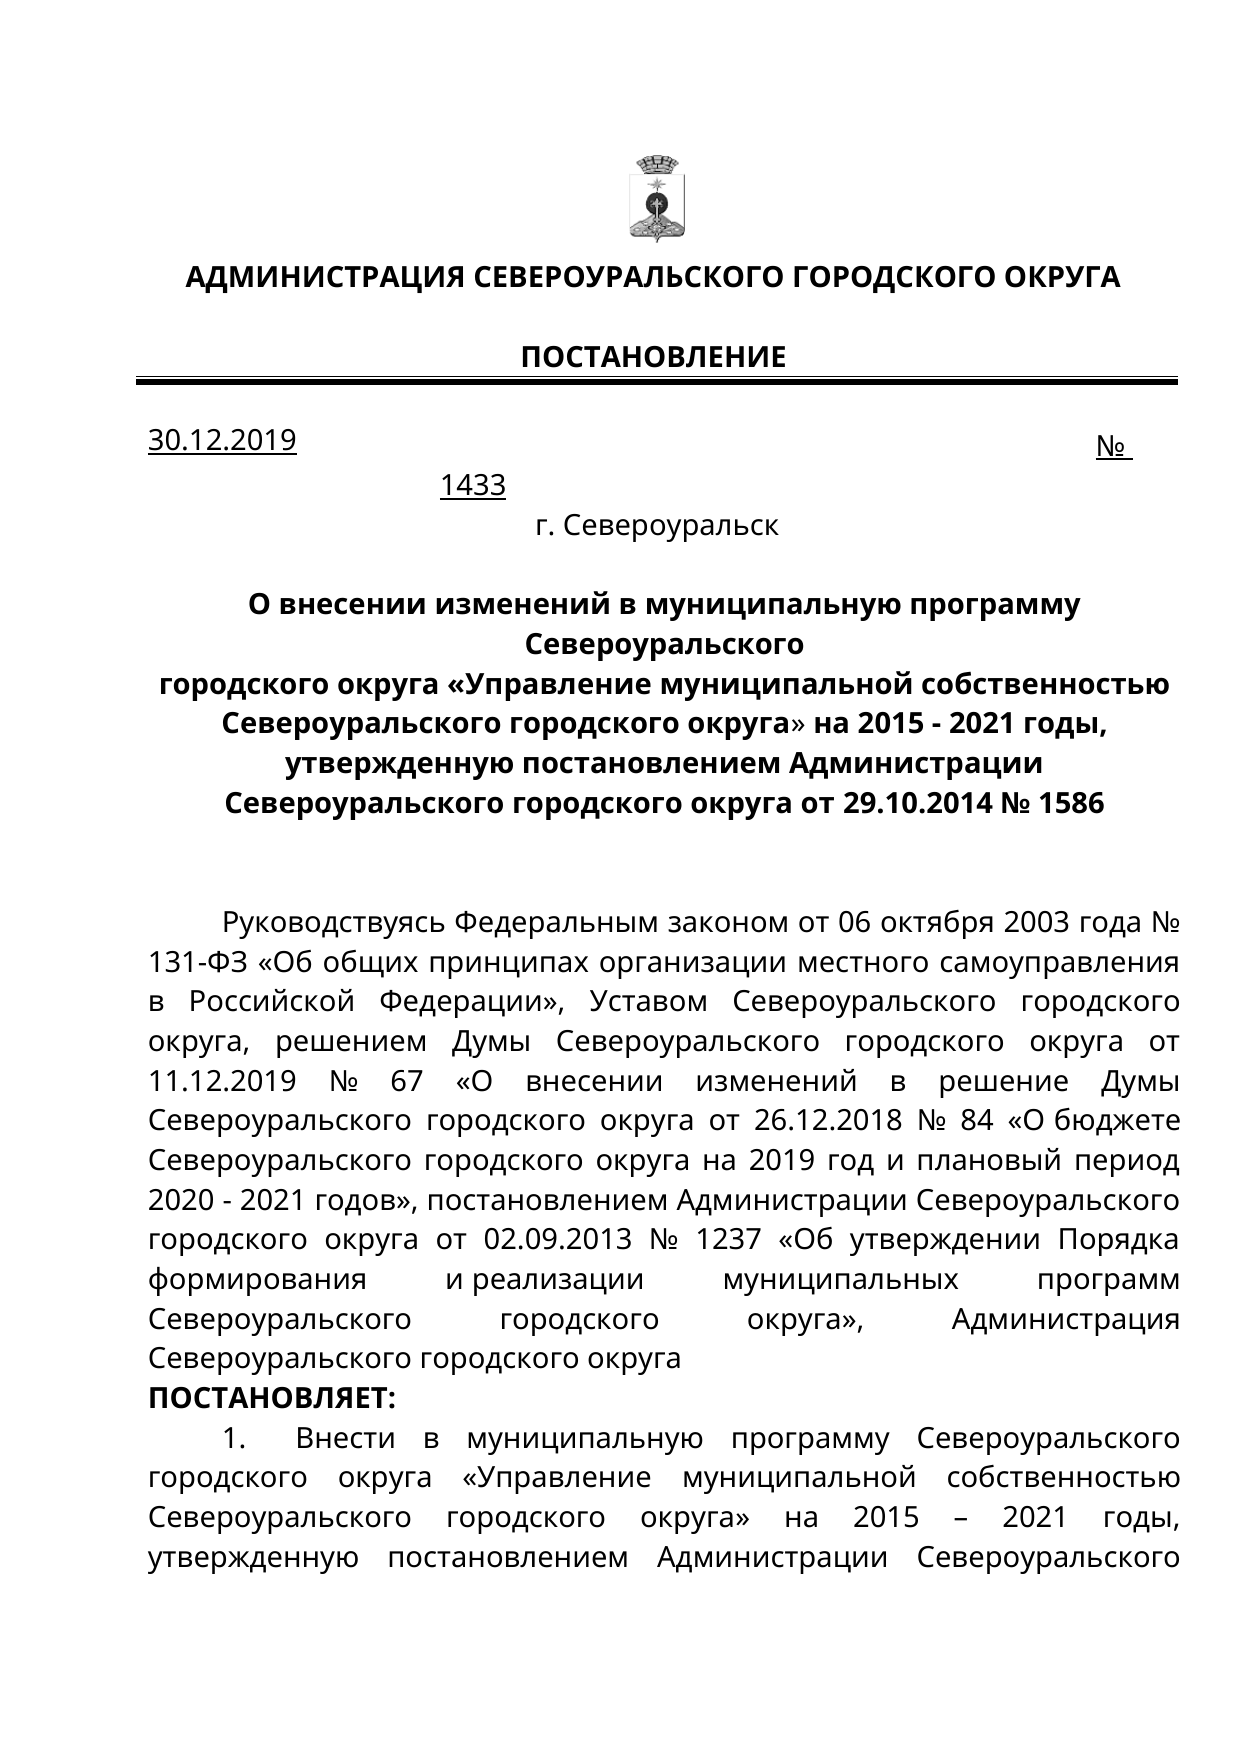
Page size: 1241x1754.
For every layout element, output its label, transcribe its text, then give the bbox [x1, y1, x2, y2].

title О внесении изменений в муниципальную программу Североуральского [148, 584, 1181, 663]
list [148, 1417, 1181, 1576]
table_cell АДМИНИСТРАЦИЯ СЕВЕРОУРАЛЬСКОГО ГОРОДСКОГО ОКРУГА ПОСТАНОВЛЕНИЕ [136, 257, 1177, 376]
table_cell г. Североуральск [136, 504, 1177, 544]
title городского округа «Управление муниципальной собственностью Североуральского городского округа» на 2015 - 2021 годы, утвержденную постановлением Администрации Североуральского городского округа от 29.10.2014 № 1586 [148, 663, 1181, 822]
text Руководствуясь Федеральным законом от 06 октября 2003 года № 131-ФЗ «Об общих принципах организации местного самоуправления в Российской Федерации», Уставом Североуральского городского округа, решением Думы Североуральского городского округа от 11.12.2019 № 67 «О внесении изменений в решение Думы Североуральского городского округа от 26.12.2018 № 84 «О бюджете Североуральского городского округа на 2019 год и плановый период 2020 - 2021 годов», постановлением Администрации Североуральского городского округа от 02.09.2013 № 1237 «Об утверждении Порядка формирования и реализации муниципальных программ Североуральского городского округа», Администрация Североуральского городского округа [148, 901, 1181, 1377]
table_cell № 1433 [428, 376, 1181, 504]
table_cell 30.12.2019 [136, 385, 428, 504]
text ПОСТАНОВЛЯЕТ: [148, 1377, 1181, 1417]
table_header [136, 154, 1177, 257]
